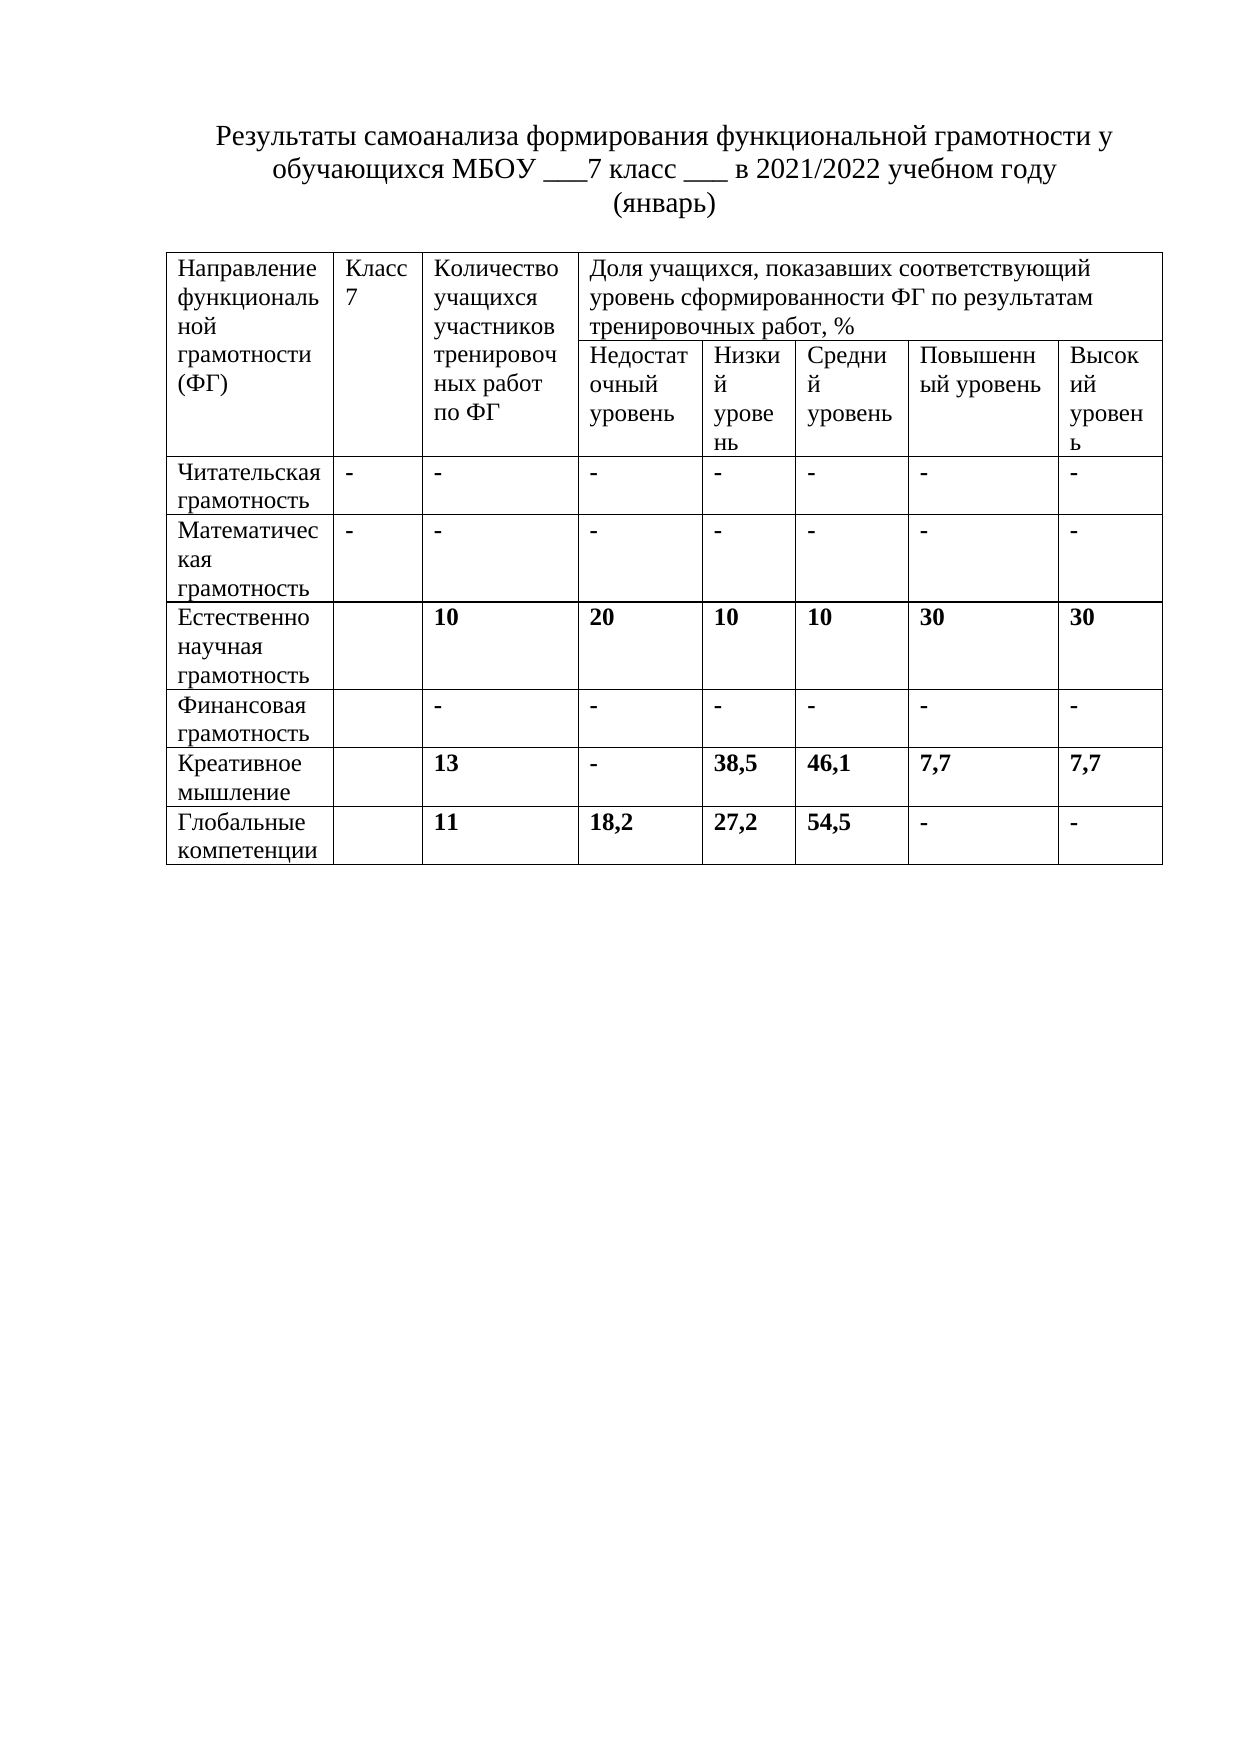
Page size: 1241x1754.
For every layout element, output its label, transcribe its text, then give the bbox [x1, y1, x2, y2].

table_cell 11 [423, 807, 578, 864]
table_cell - [579, 515, 702, 601]
table_cell Читательская грамотность [167, 457, 333, 514]
table_header Класс 7 [334, 253, 422, 456]
table_cell Средний уровень [796, 341, 908, 456]
table_cell - [909, 515, 1058, 601]
table_cell Математическая грамотность [167, 515, 333, 601]
table_cell [334, 748, 422, 806]
table_cell 10 [703, 603, 795, 689]
table_cell - [796, 690, 908, 747]
table_cell Низкий уровень [703, 341, 795, 456]
table_header Количество учащихся участников тренировочных работ по ФГ [423, 253, 578, 456]
table_cell - [334, 515, 422, 601]
table_cell [334, 807, 422, 864]
table_cell - [909, 690, 1058, 747]
table_cell Креативное мышление [167, 748, 333, 806]
table_cell - [423, 515, 578, 601]
table_cell - [1059, 457, 1162, 514]
table_cell - [909, 457, 1058, 514]
table_cell 38,5 [703, 748, 795, 806]
table_cell 54,5 [796, 807, 908, 864]
table_cell - [1059, 807, 1162, 864]
table_cell 7,7 [1059, 748, 1162, 806]
table_cell - [579, 690, 702, 747]
table_cell Недостаточный уровень [579, 341, 702, 456]
table_cell 10 [796, 603, 908, 689]
table_cell - [703, 690, 795, 747]
table_header Доля учащихся, показавших соответствующий уровень сформированности ФГ по результатам тренировочных работ, % [579, 253, 1162, 339]
table_cell - [579, 457, 702, 514]
table_cell Финансовая грамотность [167, 690, 333, 747]
table_cell - [703, 515, 795, 601]
list Результаты самоанализа формирования функциональной грамотности у обучающихся МБОУ ___7 класс ___ в 2021/2022 учебном году [177, 118, 1152, 185]
table_cell 46,1 [796, 748, 908, 806]
table_cell - [1059, 690, 1162, 747]
table_header Направление функциональной грамотности (ФГ) [167, 253, 333, 456]
table_cell - [423, 690, 578, 747]
table_cell - [703, 457, 795, 514]
table_cell Высокий уровень [1059, 341, 1162, 456]
table_cell - [796, 515, 908, 601]
table_cell - [909, 807, 1058, 864]
table_cell 18,2 [579, 807, 702, 864]
table_cell Повышенный уровень [909, 341, 1058, 456]
table_cell 30 [1059, 603, 1162, 689]
table_cell - [1059, 515, 1162, 601]
table_cell 10 [423, 603, 578, 689]
table_cell 13 [423, 748, 578, 806]
list (январь) [177, 185, 1152, 219]
table_cell Глобальные компетенции [167, 807, 333, 864]
table_cell - [423, 457, 578, 514]
table_cell 27,2 [703, 807, 795, 864]
table_cell - [579, 748, 702, 806]
table_cell 30 [909, 603, 1058, 689]
table_cell Естественнонаучная грамотность [167, 603, 333, 689]
table_cell [334, 690, 422, 747]
table_cell 20 [579, 603, 702, 689]
table_cell [334, 603, 422, 689]
table_cell - [334, 457, 422, 514]
table_cell - [796, 457, 908, 514]
table_cell 7,7 [909, 748, 1058, 806]
